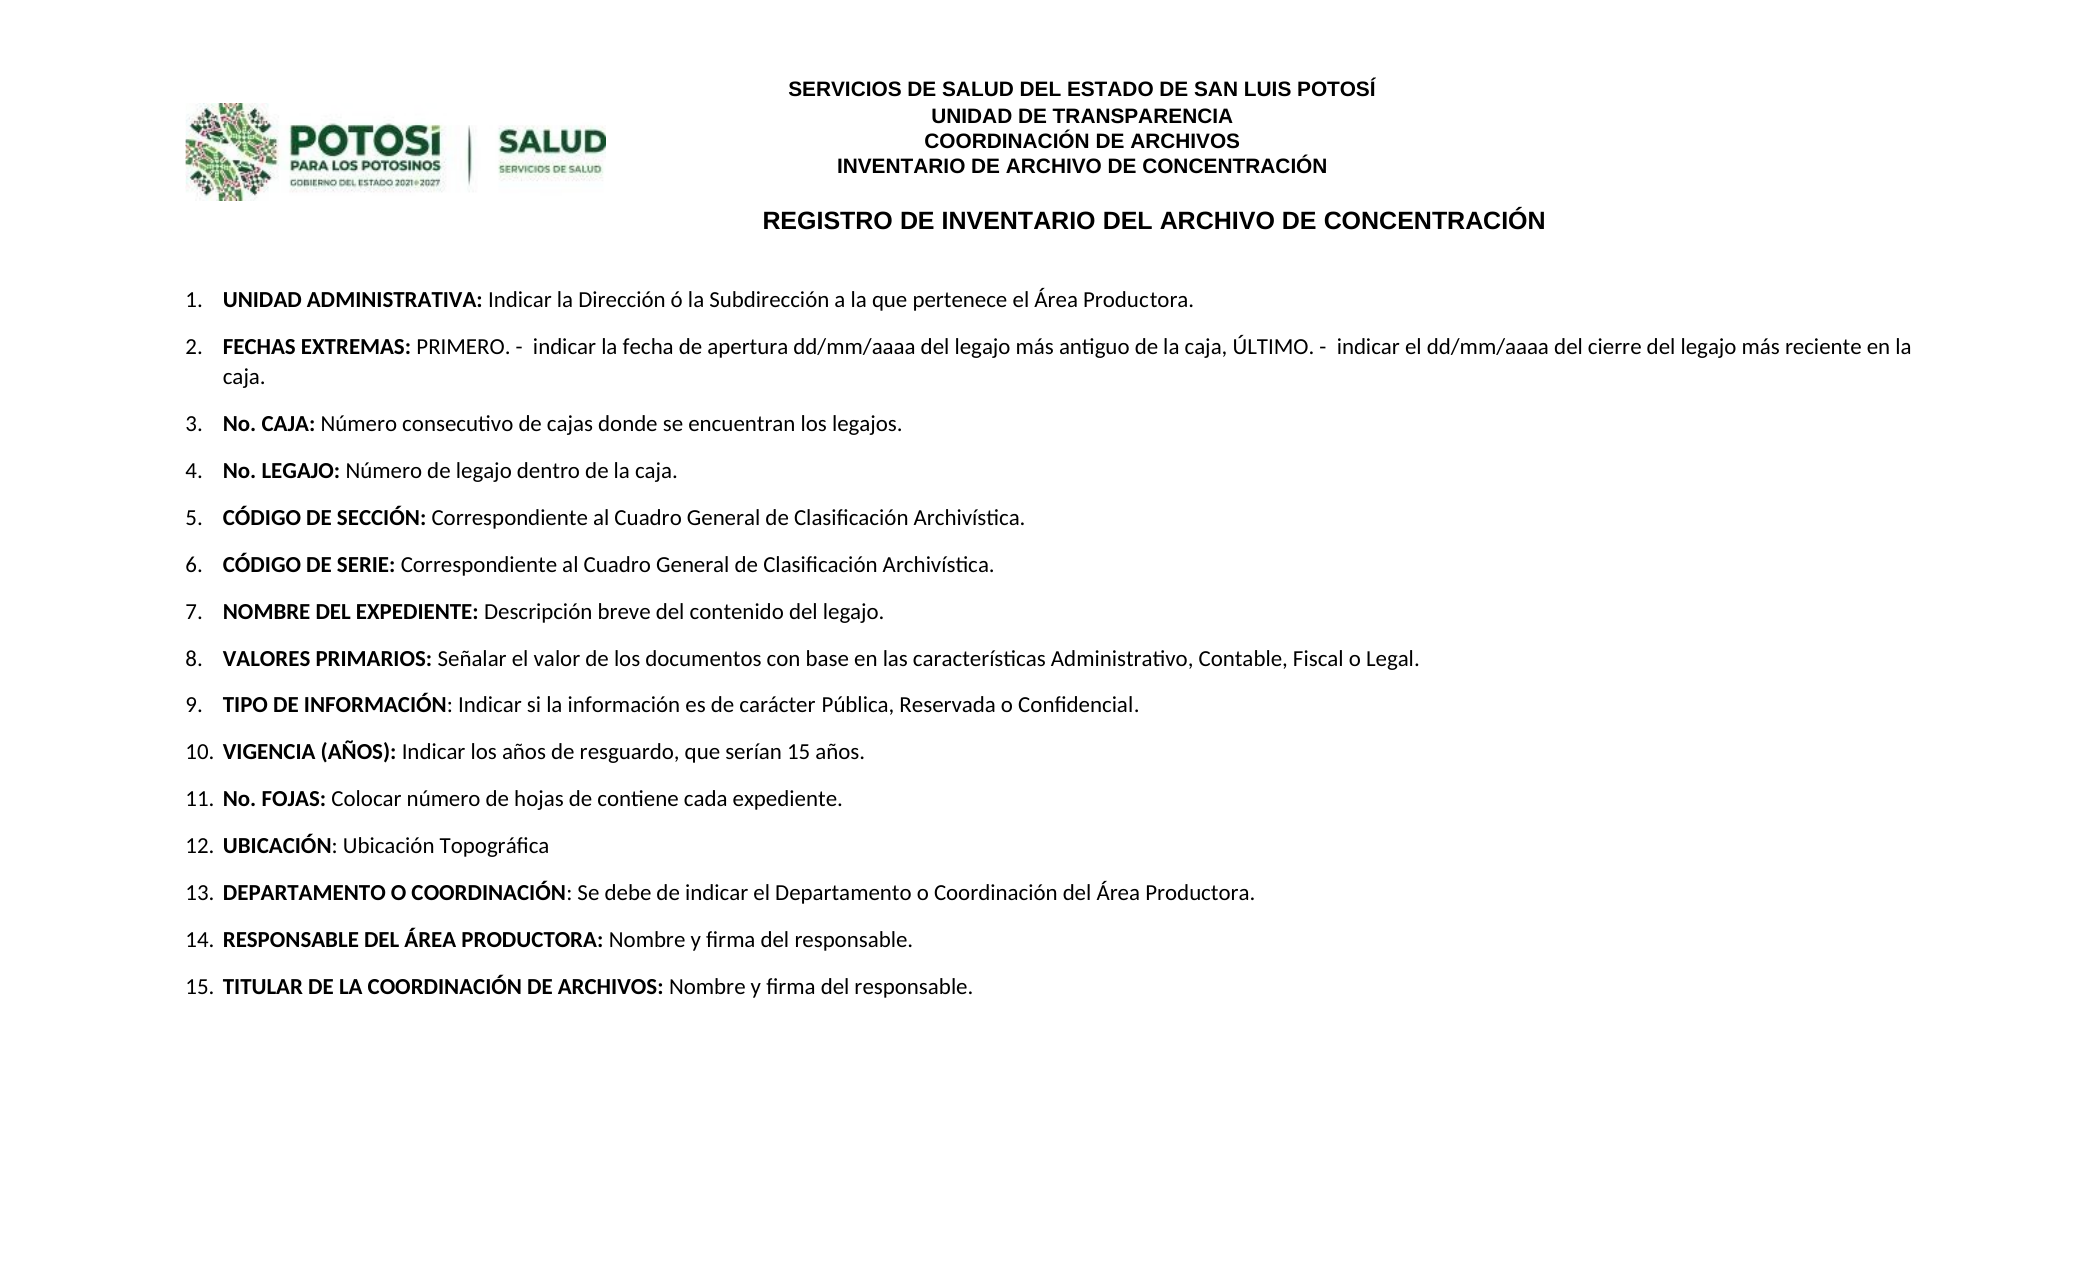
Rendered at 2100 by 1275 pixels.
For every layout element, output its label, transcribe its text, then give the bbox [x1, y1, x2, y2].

list No. CAJA: Número consecutivo de cajas donde se encuentran los legajos. [185, 409, 1952, 437]
picture [185, 103, 606, 201]
list TIPO DE INFORMACIÓN: Indicar si la información es de carácter Pública, Reservada o Confidencial. [185, 691, 1952, 719]
list UBICACIÓN: Ubicación Topográfica [185, 831, 1952, 859]
list CÓDIGO DE SERIE: Correspondiente al Cuadro General de Clasificación Archivística. [185, 550, 1952, 578]
list FECHAS EXTREMAS: PRIMERO. - indicar la fecha de apertura dd/mm/aaaa del legajo más antiguo de la caja, ÚLTIMO. - indicar el dd/mm/aaaa del cierre del legajo más reciente en la caja. [185, 332, 1952, 391]
list No. FOJAS: Colocar número de hojas de contiene cada expediente. [185, 784, 1952, 812]
list UNIDAD ADMINISTRATIVA: Indicar la Dirección ó la Subdirección a la que pertenece el Área Productora. [185, 285, 1952, 313]
list CÓDIGO DE SECCIÓN: Correspondiente al Cuadro General de Clasificación Archivística. [185, 503, 1952, 531]
list NOMBRE DEL EXPEDIENTE: Descripción breve del contenido del legajo. [185, 597, 1952, 625]
list VIGENCIA (AÑOS): Indicar los años de resguardo, que serían 15 años. [185, 737, 1952, 766]
list VALORES PRIMARIOS: Señalar el valor de los documentos con base en las características Administrativo, Contable, Fiscal o Legal. [185, 644, 1952, 672]
list TITULAR DE LA COORDINACIÓN DE ARCHIVOS: Nombre y firma del responsable. [185, 972, 1952, 1000]
list DEPARTAMENTO O COORDINACIÓN: Se debe de indicar el Departamento o Coordinación del Área Productora. [185, 878, 1952, 906]
list RESPONSABLE DEL ÁREA PRODUCTORA: Nombre y firma del responsable. [185, 925, 1952, 953]
text REGISTRO DE INVENTARIO DEL ARCHIVO DE CONCENTRACIÓN [427, 206, 1881, 235]
list No. LEGAJO: Número de legajo dentro de la caja. [185, 456, 1952, 484]
